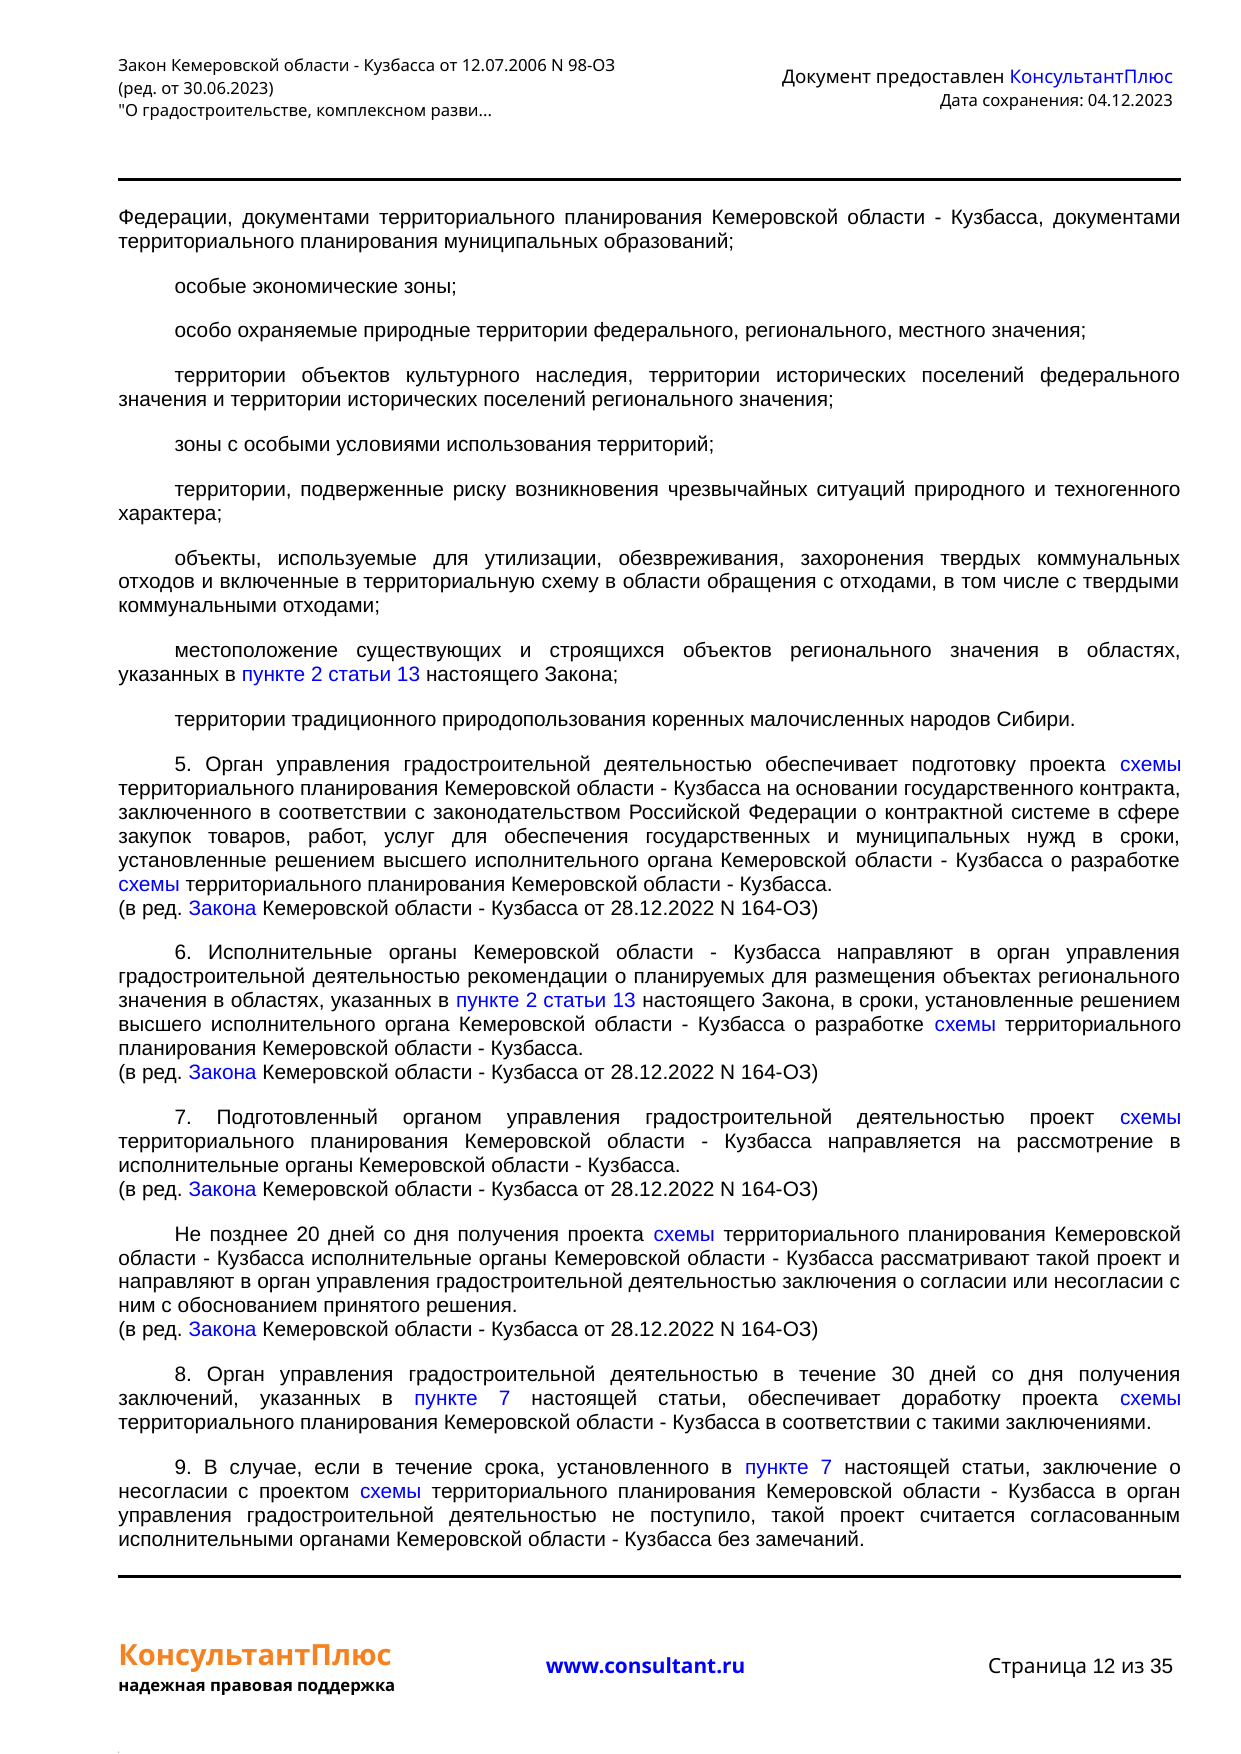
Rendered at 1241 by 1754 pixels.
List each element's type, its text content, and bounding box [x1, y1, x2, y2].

text (в ред. Закона Кемеровской области - Кузбасса от 28.12.2022 N 164-ОЗ) [118, 1177, 1181, 1201]
text (в ред. Закона Кемеровской области - Кузбасса от 28.12.2022 N 164-ОЗ) [118, 1317, 1181, 1341]
text объекты, используемые для утилизации, обезвреживания, захоронения твердых коммунальных отходов и включенные в территориальную схему в области обращения с отходами, в том числе с твердыми коммунальными отходами; [118, 545, 1181, 617]
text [118, 205, 1181, 253]
text 9. В случае, если в течение срока, установленного в пункте 7 настоящей статьи, заключение о несогласии с проектом схемы территориального планирования Кемеровской области - Кузбасса в орган управления градостроительной деятельностью не поступило, такой проект считается согласованным исполнительными органами Кемеровской области - Кузбасса без замечаний. [118, 1455, 1181, 1551]
text 7. Подготовленный органом управления градостроительной деятельностью проект схемы территориального планирования Кемеровской области - Кузбасса направляется на рассмотрение в исполнительные органы Кемеровской области - Кузбасса. [118, 1105, 1181, 1177]
text территории, подверженные риску возникновения чрезвычайных ситуаций природного и техногенного характера; [118, 477, 1181, 524]
text Не позднее 20 дней со дня получения проекта схемы территориального планирования Кемеровской области - Кузбасса исполнительные органы Кемеровской области - Кузбасса рассматривают такой проект и направляют в орган управления градостроительной деятельностью заключения о согласии или несогласии с ним с обоснованием принятого решения. [118, 1221, 1181, 1317]
text особо охраняемые природные территории федерального, регионального, местного значения; [118, 318, 1181, 342]
text особые экономические зоны; [118, 273, 1181, 297]
text 6. Исполнительные органы Кемеровской области - Кузбасса направляют в орган управления градостроительной деятельностью рекомендации о планируемых для размещения объектах регионального значения в областях, указанных в пункте 2 статьи 13 настоящего Закона, в сроки, установленные решением высшего исполнительного органа Кемеровской области - Кузбасса о разработке схемы территориального планирования Кемеровской области - Кузбасса. [118, 940, 1181, 1060]
text 5. Орган управления градостроительной деятельностью обеспечивает подготовку проекта схемы территориального планирования Кемеровской области - Кузбасса на основании государственного контракта, заключенного в соответствии с законодательством Российской Федерации о контрактной системе в сфере закупок товаров, работ, услуг для обеспечения государственных и муниципальных нужд в сроки, установленные решением высшего исполнительного органа Кемеровской области - Кузбасса о разработке схемы территориального планирования Кемеровской области - Кузбасса. [118, 752, 1181, 895]
text зоны с особыми условиями использования территорий; [118, 432, 1181, 456]
text (в ред. Закона Кемеровской области - Кузбасса от 28.12.2022 N 164-ОЗ) [118, 895, 1181, 919]
text 8. Орган управления градостроительной деятельностью в течение 30 дней со дня получения заключений, указанных в пункте 7 настоящей статьи, обеспечивает доработку проекта схемы территориального планирования Кемеровской области - Кузбасса в соответствии с такими заключениями. [118, 1362, 1181, 1434]
text территории традиционного природопользования коренных малочисленных народов Сибири. [118, 707, 1181, 731]
text (в ред. Закона Кемеровской области - Кузбасса от 28.12.2022 N 164-ОЗ) [118, 1060, 1181, 1084]
text территории объектов культурного наследия, территории исторических поселений федерального значения и территории исторических поселений регионального значения; [118, 363, 1181, 411]
text местоположение существующих и строящихся объектов регионального значения в областях, указанных в пункте 2 статьи 13 настоящего Закона; [118, 638, 1181, 686]
